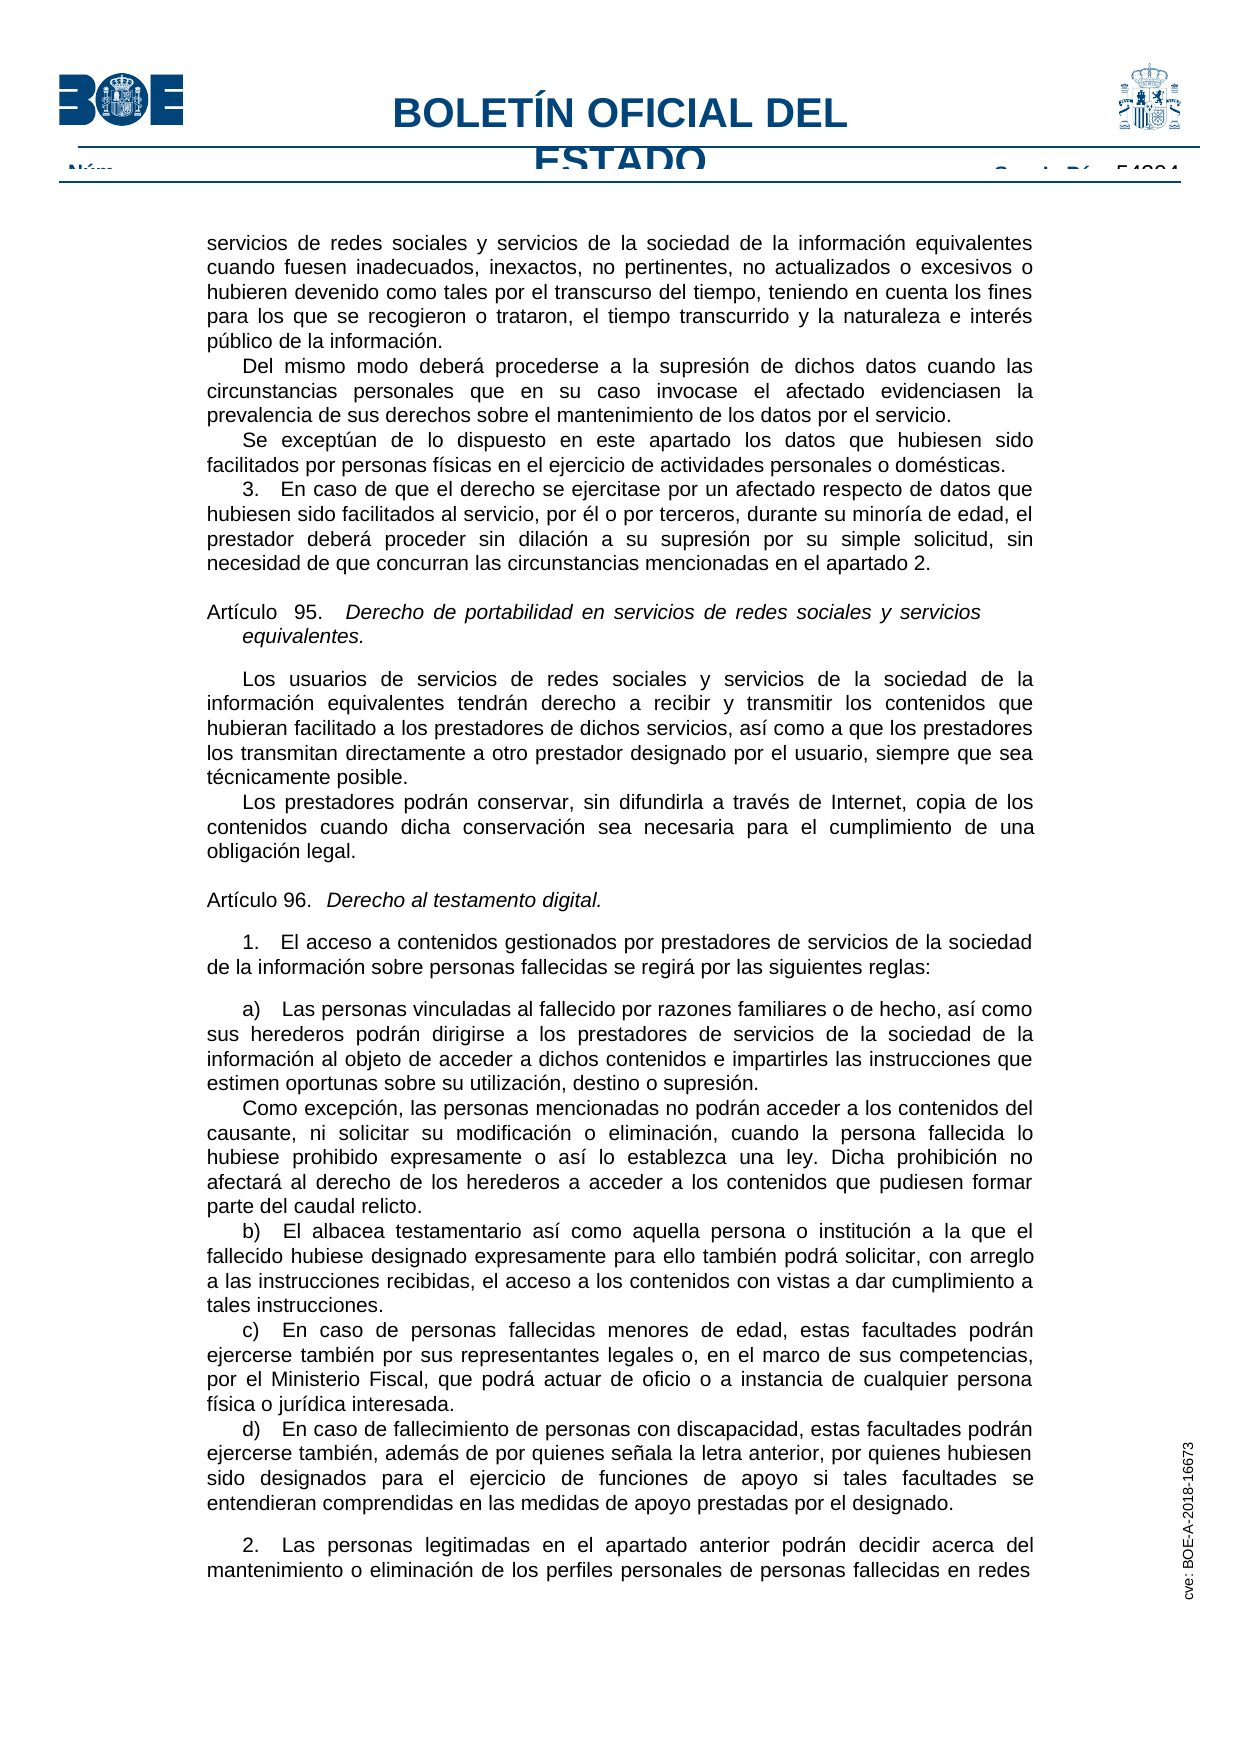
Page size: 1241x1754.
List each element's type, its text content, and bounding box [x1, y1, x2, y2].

text Como excepción, las personas mencionadas no podrán acceder a los contenidos del causante, ni solicitar su modificación o eliminación, cuando la persona fallecida lo hubiese prohibido expresamente o así lo establezca una ley. Dicha prohibición no afectará al derecho de los herederos a acceder a los contenidos que pudiesen formar parte del caudal relicto. [207, 1096, 1034, 1218]
text Artículo 95. Derecho de portabilidad en servicios de redes sociales y servicios equivalentes. [207, 599, 1034, 648]
list El albacea testamentario así como aquella persona o institución a la que el fallecido hubiese designado expresamente para ello también podrá solicitar, con arreglo a las instrucciones recibidas, el acceso a los contenidos con vistas a dar cumplimiento a tales instrucciones. [207, 1219, 1034, 1317]
text Se exceptúan de lo dispuesto en este apartado los datos que hubiesen sido facilitados por personas físicas en el ejercicio de actividades personales o domésticas. [207, 428, 1034, 476]
picture [1118, 63, 1181, 130]
text Los usuarios de servicios de redes sociales y servicios de la sociedad de la información equivalentes tendrán derecho a recibir y transmitir los contenidos que hubieran facilitado a los prestadores de dichos servicios, así como a que los prestadores los transmitan directamente a otro prestador designado por el usuario, siempre que sea técnicamente posible. [207, 667, 1034, 789]
list En caso de que el derecho se ejercitase por un afectado respecto de datos que hubiesen sido facilitados al servicio, por él o por terceros, durante su minoría de edad, el prestador deberá proceder sin dilación a su supresión por su simple solicitud, sin necesidad de que concurran las circunstancias mencionadas en el apartado 2. [207, 477, 1034, 575]
list En caso de personas fallecidas menores de edad, estas facultades podrán ejercerse también por sus representantes legales o, en el marco de sus competencias, por el Ministerio Fiscal, que podrá actuar de oficio o a instancia de cualquier persona física o jurídica interesada. [207, 1318, 1034, 1416]
text Los prestadores podrán conservar, sin difundirla a través de Internet, copia de los contenidos cuando dicha conservación sea necesaria para el cumplimiento de una obligación legal. [207, 790, 1034, 863]
list Las personas legitimadas en el apartado anterior podrán decidir acerca del mantenimiento o eliminación de los perfiles personales de personas fallecidas en redes [207, 1533, 1034, 1582]
text servicios de redes sociales y servicios de la sociedad de la información equivalentes cuando fuesen inadecuados, inexactos, no pertinentes, no actualizados o excesivos o hubieren devenido como tales por el transcurso del tiempo, teniendo en cuenta los fines para los que se recogieron o trataron, el tiempo transcurrido y la naturaleza e interés público de la información. [207, 231, 1034, 353]
list Las personas vinculadas al fallecido por razones familiares o de hecho, así como sus herederos podrán dirigirse a los prestadores de servicios de la sociedad de la información al objeto de acceder a dichos contenidos e impartirles las instrucciones que estimen oportunas sobre su utilización, destino o supresión. [207, 997, 1034, 1095]
list El acceso a contenidos gestionados por prestadores de servicios de la sociedad de la información sobre personas fallecidas se regirá por las siguientes reglas: [207, 930, 1034, 979]
text Artículo 96. Derecho al testamento digital. [207, 887, 1198, 911]
text Del mismo modo deberá procederse a la supresión de dichos datos cuando las circunstancias personales que en su caso invocase el afectado evidenciasen la prevalencia de sus derechos sobre el mantenimiento de los datos por el servicio. [207, 354, 1034, 427]
picture [59, 73, 183, 126]
list En caso de fallecimiento de personas con discapacidad, estas facultades podrán ejercerse también, además de por quienes señala la letra anterior, por quienes hubiesen sido designados para el ejercicio de funciones de apoyo si tales facultades se entendieran comprendidas en las medidas de apoyo prestadas por el designado. [207, 1417, 1034, 1514]
